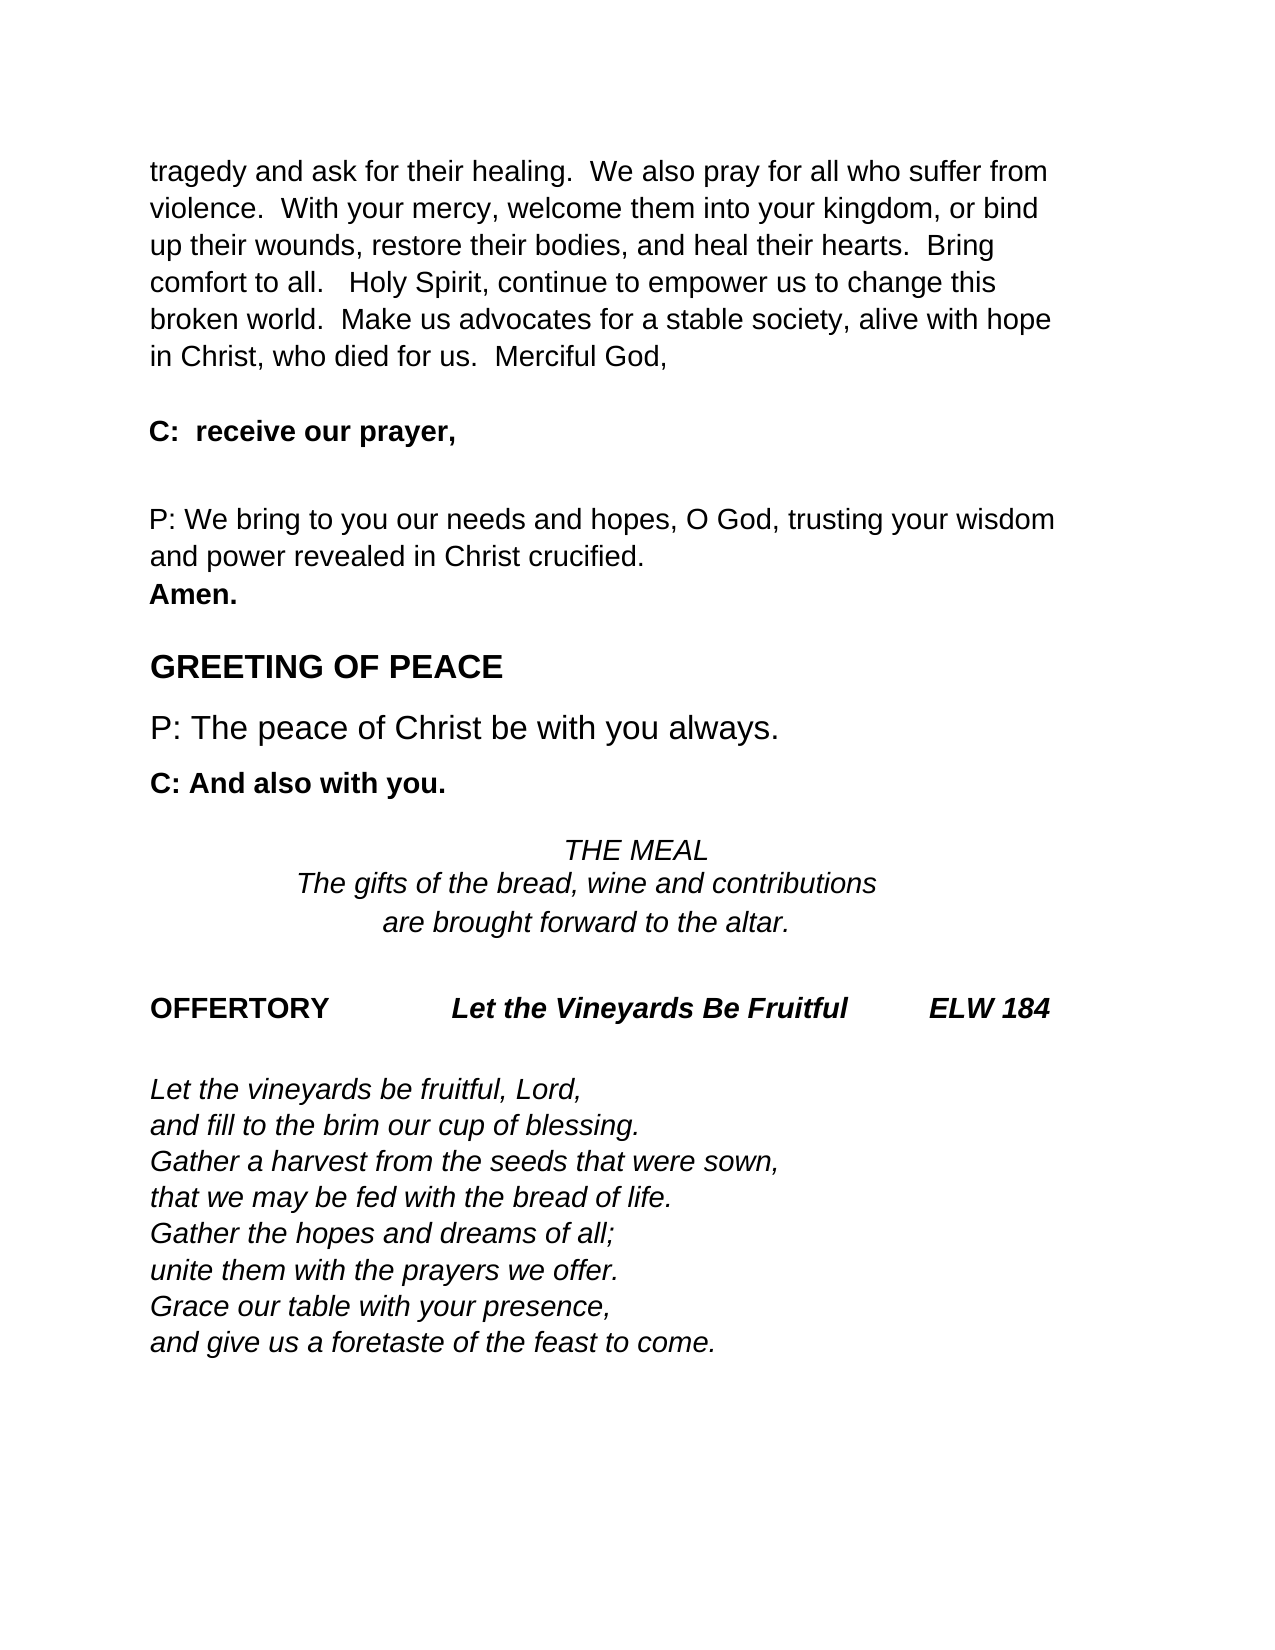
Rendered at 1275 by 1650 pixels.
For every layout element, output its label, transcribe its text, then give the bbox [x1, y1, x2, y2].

text Grace our table with your presence, [150, 1289, 1125, 1322]
text Let the vineyards be fruitful, Lord, [150, 1072, 1125, 1106]
text and ﬁll to the brim our cup of blessing. [150, 1108, 1125, 1142]
subtitle OFFERTORY Let the Vineyards Be Fruitful ELW 184 [150, 992, 1125, 1025]
text The gifts of the bread, wine and contributions [51, 866, 1125, 900]
text Gather a harvest from the seeds that were sown, [150, 1144, 1125, 1178]
text Amen. [148, 577, 1060, 610]
text unite them with the prayers we offer. [150, 1253, 1125, 1286]
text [148, 153, 1060, 373]
text and give us a foretaste of the feast to come. [150, 1325, 1125, 1358]
text are brought forward to the altar. [51, 906, 1125, 939]
text P: The peace of Christ be with you always. [150, 708, 1125, 747]
subtitle C: And also with you. [150, 766, 1125, 799]
text that we may be fed with the bread of life. [150, 1180, 1125, 1214]
text P: We bring to you our needs and hopes, O God, trusting your wisdom and power revealed in Christ crucified. [148, 502, 1060, 573]
text GREETING OF PEACE [150, 647, 1125, 686]
text Gather the hopes and dreams of all; [150, 1217, 1125, 1250]
text C: receive our prayer, [148, 414, 1060, 448]
subtitle THE MEAL [150, 833, 1125, 866]
